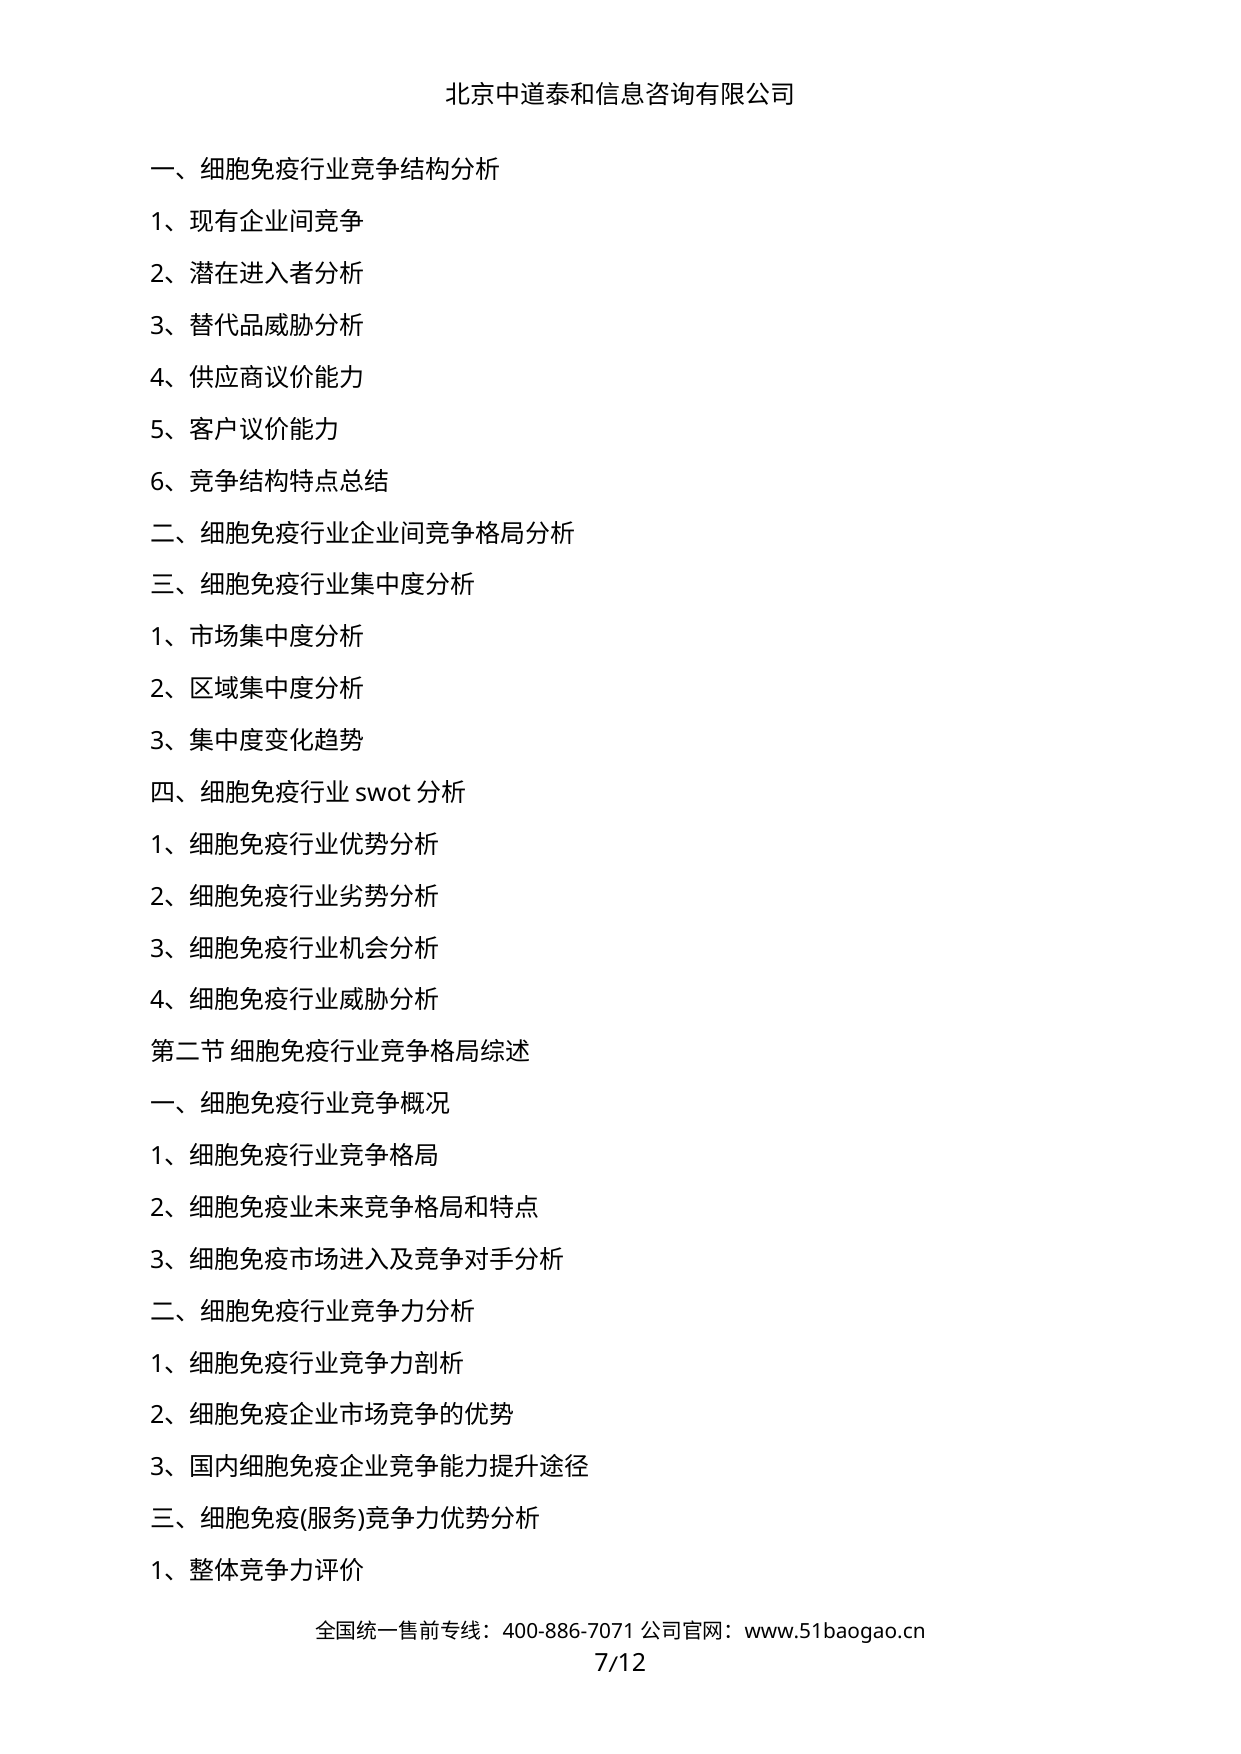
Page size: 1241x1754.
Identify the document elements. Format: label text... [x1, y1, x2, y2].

text 二、细胞免疫行业企业间竞争格局分析 [150, 513, 1090, 549]
text 一、细胞免疫行业竞争结构分析 [150, 150, 1090, 186]
text 2、区域集中度分析 [150, 669, 1090, 705]
text 第二节 细胞免疫行业竞争格局综述 [150, 1032, 1090, 1068]
text 2、细胞免疫行业劣势分析 [150, 876, 1090, 912]
text 1、现有企业间竞争 [150, 202, 1090, 238]
text 4、供应商议价能力 [150, 357, 1090, 394]
text 1、整体竞争力评价 [150, 1551, 1090, 1587]
text 2、细胞免疫业未来竞争格局和特点 [150, 1187, 1090, 1224]
text 三、细胞免疫行业集中度分析 [150, 565, 1090, 601]
text 2、细胞免疫企业市场竞争的优势 [150, 1395, 1090, 1431]
text 三、细胞免疫(服务)竞争力优势分析 [150, 1499, 1090, 1535]
text 3、国内细胞免疫企业竞争能力提升途径 [150, 1447, 1090, 1483]
text 4、细胞免疫行业威胁分析 [150, 980, 1090, 1016]
text 1、细胞免疫行业竞争力剖析 [150, 1343, 1090, 1379]
text 四、细胞免疫行业swot分析 [150, 772, 1090, 809]
text 二、细胞免疫行业竞争力分析 [150, 1291, 1090, 1327]
text 3、替代品威胁分析 [150, 306, 1090, 342]
text 3、细胞免疫行业机会分析 [150, 928, 1090, 964]
text 1、市场集中度分析 [150, 617, 1090, 653]
text 3、集中度变化趋势 [150, 721, 1090, 757]
text 2、潜在进入者分析 [150, 254, 1090, 290]
text 3、细胞免疫市场进入及竞争对手分析 [150, 1239, 1090, 1276]
text 1、细胞免疫行业优势分析 [150, 824, 1090, 861]
text 5、客户议价能力 [150, 409, 1090, 446]
text 1、细胞免疫行业竞争格局 [150, 1136, 1090, 1172]
text 6、竞争结构特点总结 [150, 461, 1090, 497]
text 一、细胞免疫行业竞争概况 [150, 1084, 1090, 1120]
